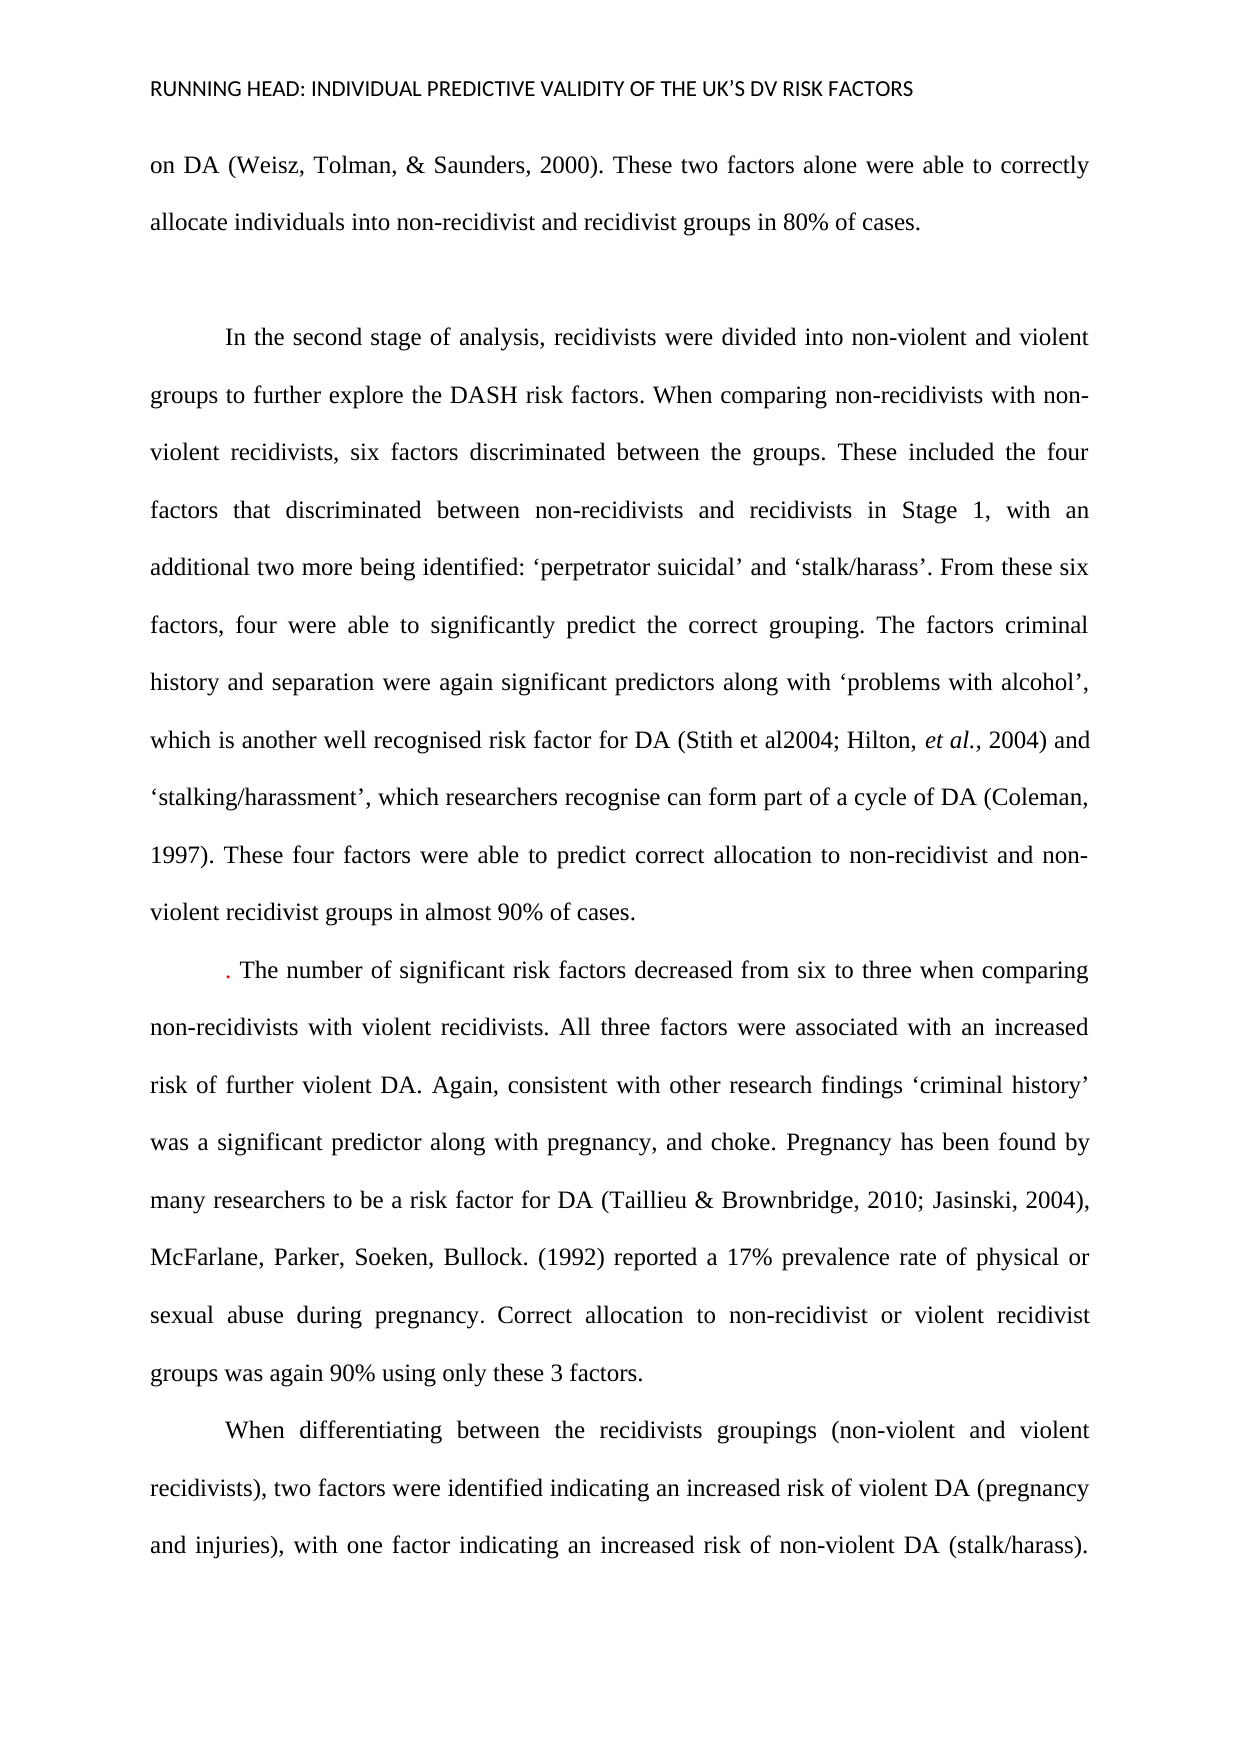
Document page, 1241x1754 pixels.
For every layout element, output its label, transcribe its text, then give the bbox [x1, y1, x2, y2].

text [150, 150, 1090, 236]
text . The number of significant risk factors decreased from six to three when comparing non-recidivists with violent recidivists. All three factors were associated with an increased risk of further violent DA. Again, consistent with other research findings ‘criminal history’ was a significant predictor along with pregnancy, and choke. Pregnancy has been found by many researchers to be a risk factor for DA (Taillieu & Brownbridge, 2010; Jasinski, 2004), McFarlane, Parker, Soeken, Bullock. (1992) reported a 17% prevalence rate of physical or sexual abuse during pregnancy. Correct allocation to non-recidivist or violent recidivist groups was again 90% using only these 3 factors. [150, 955, 1090, 1387]
text In the second stage of analysis, recidivists were divided into non-violent and violent groups to further explore the DASH risk factors. When comparing non-recidivists with non-violent recidivists, six factors discriminated between the groups. These included the four factors that discriminated between non-recidivists and recidivists in Stage 1, with an additional two more being identified: ‘perpetrator suicidal’ and ‘stalk/harass’. From these six factors, four were able to significantly predict the correct grouping. The factors criminal history and separation were again significant predictors along with ‘problems with alcohol’, which is another well recognised risk factor for DA (Stith et al2004; Hilton, et al., 2004) and ‘stalking/harassment’, which researchers recognise can form part of a cycle of DA (Coleman, 1997). These four factors were able to predict correct allocation to non-recidivist and non-violent recidivist groups in almost 90% of cases. [150, 322, 1090, 926]
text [150, 1415, 1090, 1559]
